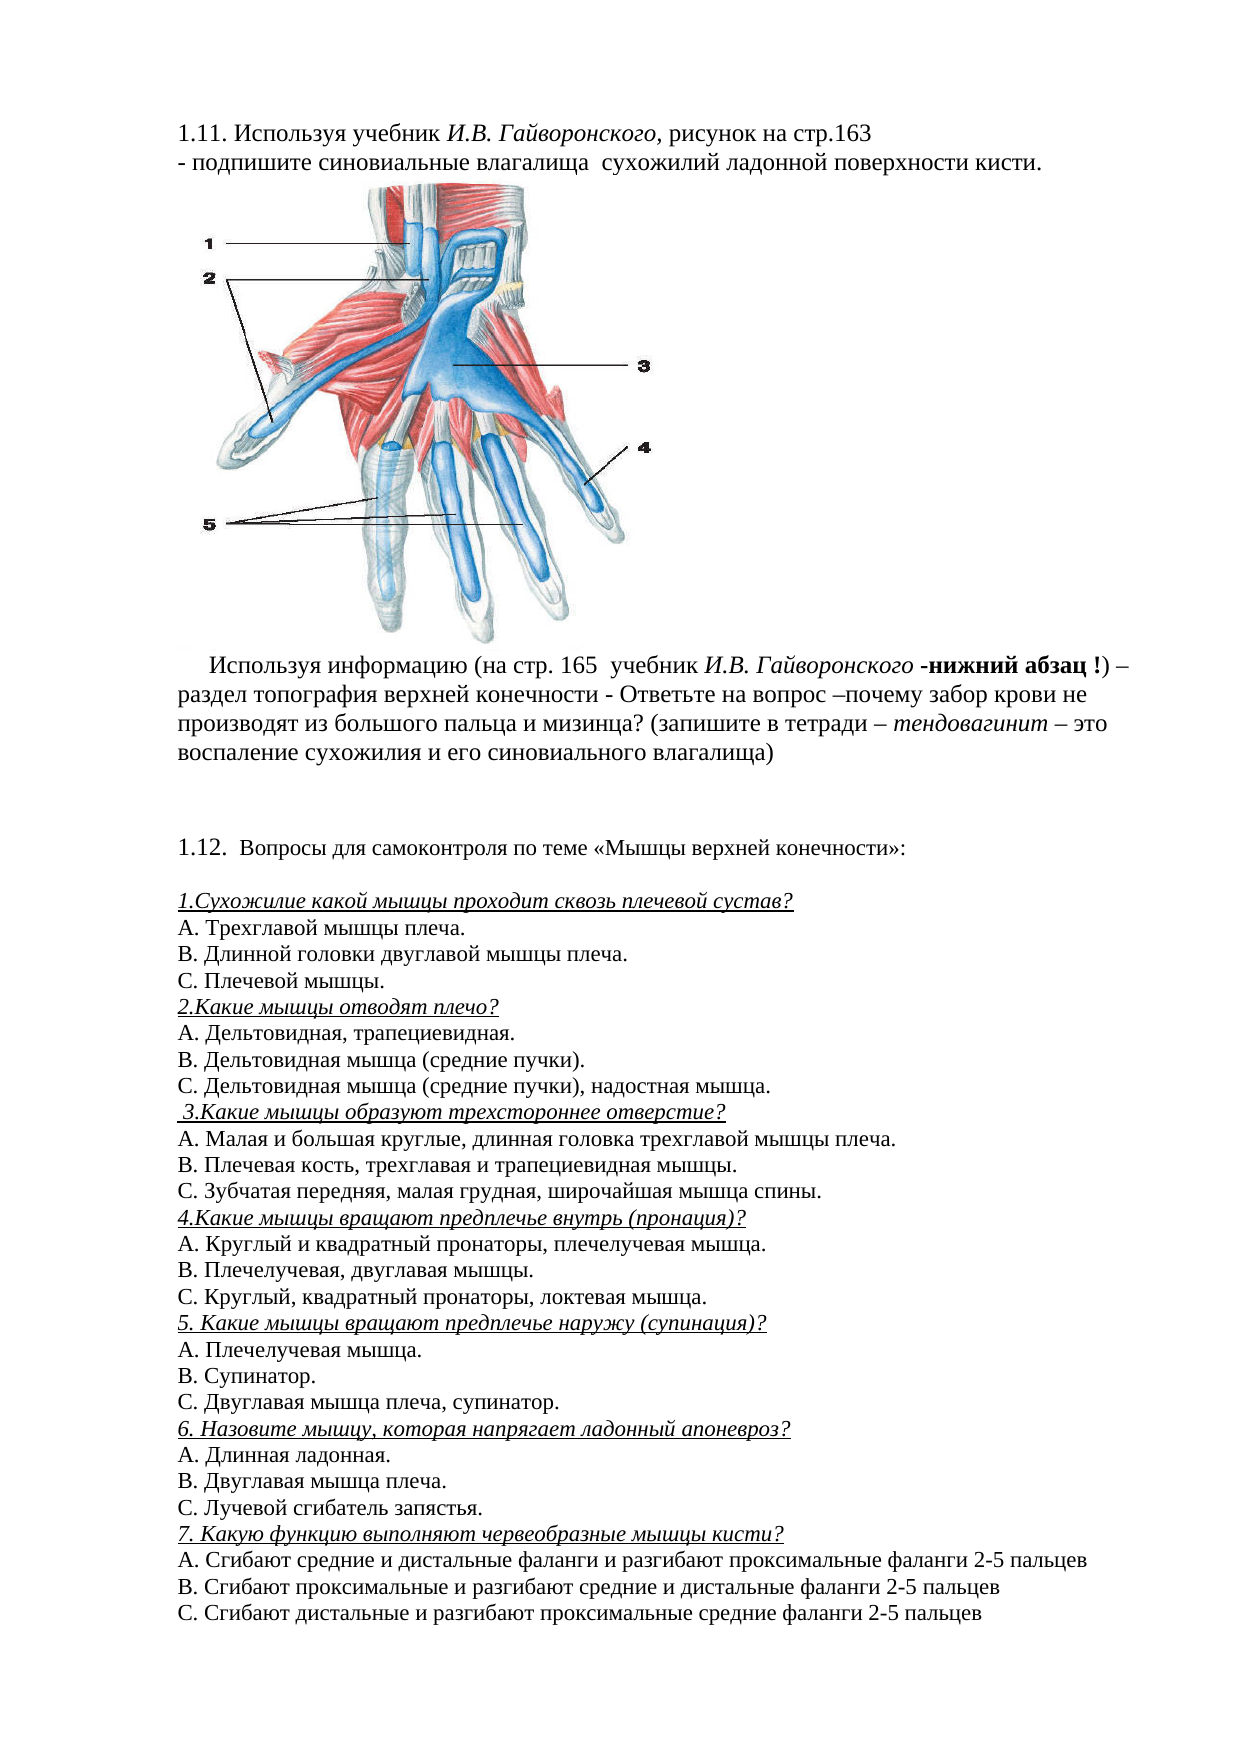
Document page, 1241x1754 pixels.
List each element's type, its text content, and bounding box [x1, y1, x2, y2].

text 7. Какую функцию выполняют червеобразные мышцы кисти? [177, 1520, 1152, 1546]
text 1.12. Вопросы для самоконтроля по теме «Мышцы верхней конечности»: [177, 832, 1152, 861]
text C. Дельтовидная мышца (средние пучки), надостная мышца. [177, 1072, 1152, 1098]
text Используя информацию (на стр. 165 учебник И.В. Гайворонского -нижний абзац !) –раздел топография верхней конечности - Ответьте на вопрос –почему забор крови не производят из большого пальца и мизинца? (запишите в тетради – тендовагинит – это воспаление сухожилия и его синовиального влагалища) [177, 650, 1152, 765]
text C. Зубчатая передняя, малая грудная, широчайшая мышца спины. [177, 1177, 1152, 1204]
text A. Круглый и квадратный пронаторы, плечелучевая мышца. [177, 1230, 1152, 1257]
text A. Дельтовидная, трапециевидная. [177, 1019, 1152, 1046]
text 1.Сухожилие какой мышцы проходит сквозь плечевой сустав? [177, 888, 1152, 914]
text C. Круглый, квадратный пронаторы, локтевая мышца. [177, 1283, 1152, 1309]
text B. Плечевая кость, трехглавая и трапециевидная мышцы. [177, 1151, 1152, 1177]
text B. Супинатор. [177, 1362, 1152, 1388]
text 6. Назовите мышцу, которая напрягает ладонный апоневроз? [177, 1415, 1152, 1441]
text A. Трехглавой мышцы плеча. [177, 914, 1152, 940]
text B. Сгибают проксимальные и разгибают средние и дистальные фаланги 2-5 пальцев [177, 1573, 1152, 1599]
picture [177, 175, 676, 651]
text - подпишите синовиальные влагалища сухожилий ладонной поверхности кисти. [177, 147, 1152, 176]
text B. Плечелучевая, двуглавая мышцы. [177, 1257, 1152, 1283]
text 2.Какие мышцы отводят плечо? [177, 993, 1152, 1019]
text 1.11. Используя учебник И.В. Гайворонского, рисунок на стр.163 [177, 118, 1152, 147]
text A. Длинная ладонная. [177, 1441, 1152, 1467]
text C. Лучевой сгибатель запястья. [177, 1494, 1152, 1520]
text A. Сгибают средние и дистальные фаланги и разгибают проксимальные фаланги 2-5 пальцев [177, 1546, 1152, 1573]
text 3.Какие мышцы образуют трехстороннее отверстие? [177, 1098, 1152, 1125]
text B. Дельтовидная мышца (средние пучки). [177, 1046, 1152, 1072]
text C. Сгибают дистальные и разгибают проксимальные средние фаланги 2-5 пальцев [177, 1599, 1152, 1626]
text 4.Какие мышцы вращают предплечье внутрь (пронация)? [177, 1204, 1152, 1230]
text C. Двуглавая мышца плеча, супинатор. [177, 1388, 1152, 1415]
text B. Длинной головки двуглавой мышцы плеча. [177, 940, 1152, 967]
text A. Малая и большая круглые, длинная головка трехглавой мышцы плеча. [177, 1125, 1152, 1151]
text 5. Какие мышцы вращают предплечье наружу (супинация)? [177, 1309, 1152, 1336]
text C. Плечевой мышцы. [177, 967, 1152, 993]
text B. Двуглавая мышца плеча. [177, 1467, 1152, 1494]
text A. Плечелучевая мышца. [177, 1336, 1152, 1362]
